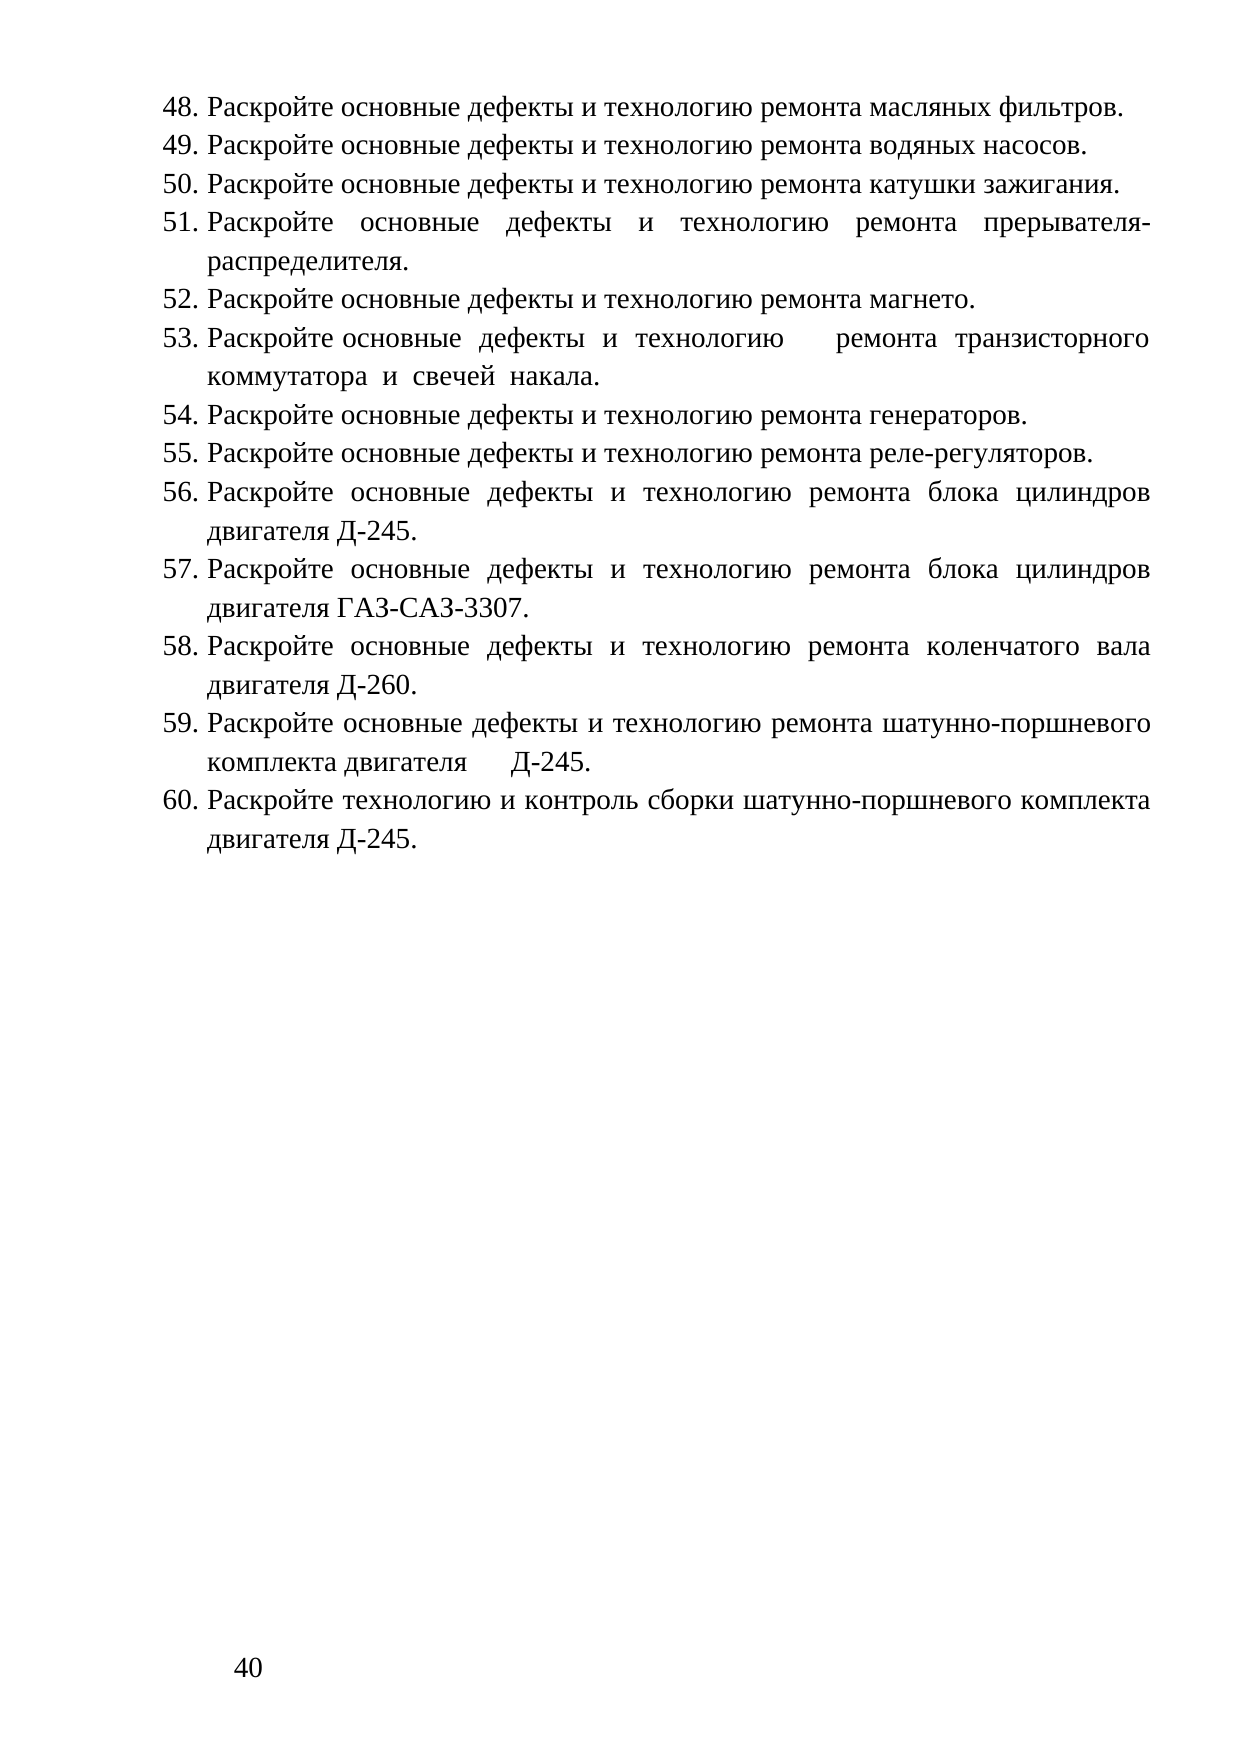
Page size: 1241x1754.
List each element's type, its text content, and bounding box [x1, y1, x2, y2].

list Раскройте основные дефекты и технологию ремонта блока цилиндров двигателя ГАЗ-САЗ-3307. [162, 551, 1152, 623]
list Раскройте технологию и контроль сборки шатунно-поршневого комплекта двигателя Д-245. [162, 782, 1152, 854]
list Раскройте основные дефекты и технологию ремонта водяных насосов. [162, 127, 1152, 161]
list Раскройте основные дефекты и технологию ремонта реле-регуляторов. [162, 436, 1152, 469]
list Раскройте основные дефекты и технологию ремонта катушки зажигания. [162, 166, 1152, 199]
list Раскройте основные дефекты и технологию ремонта генераторов. [162, 397, 1152, 431]
list Раскройте основные дефекты и технологию ремонта прерывателя-распределителя. [162, 204, 1152, 276]
list Раскройте основные дефекты и технологию ремонта масляных фильтров. [162, 89, 1152, 122]
list Раскройте основные дефекты и технологию ремонта коленчатого вала двигателя Д-260. [162, 628, 1152, 700]
list Раскройте основные дефекты и технологию ремонта транзисторного коммутатора и свечей накала. [162, 320, 1152, 392]
list Раскройте основные дефекты и технологию ремонта шатунно-поршневого комплекта двигателя Д-245. [162, 705, 1152, 777]
list Раскройте основные дефекты и технологию ремонта магнето. [162, 281, 1152, 315]
list Раскройте основные дефекты и технологию ремонта блока цилиндров двигателя Д-245. [162, 474, 1152, 546]
